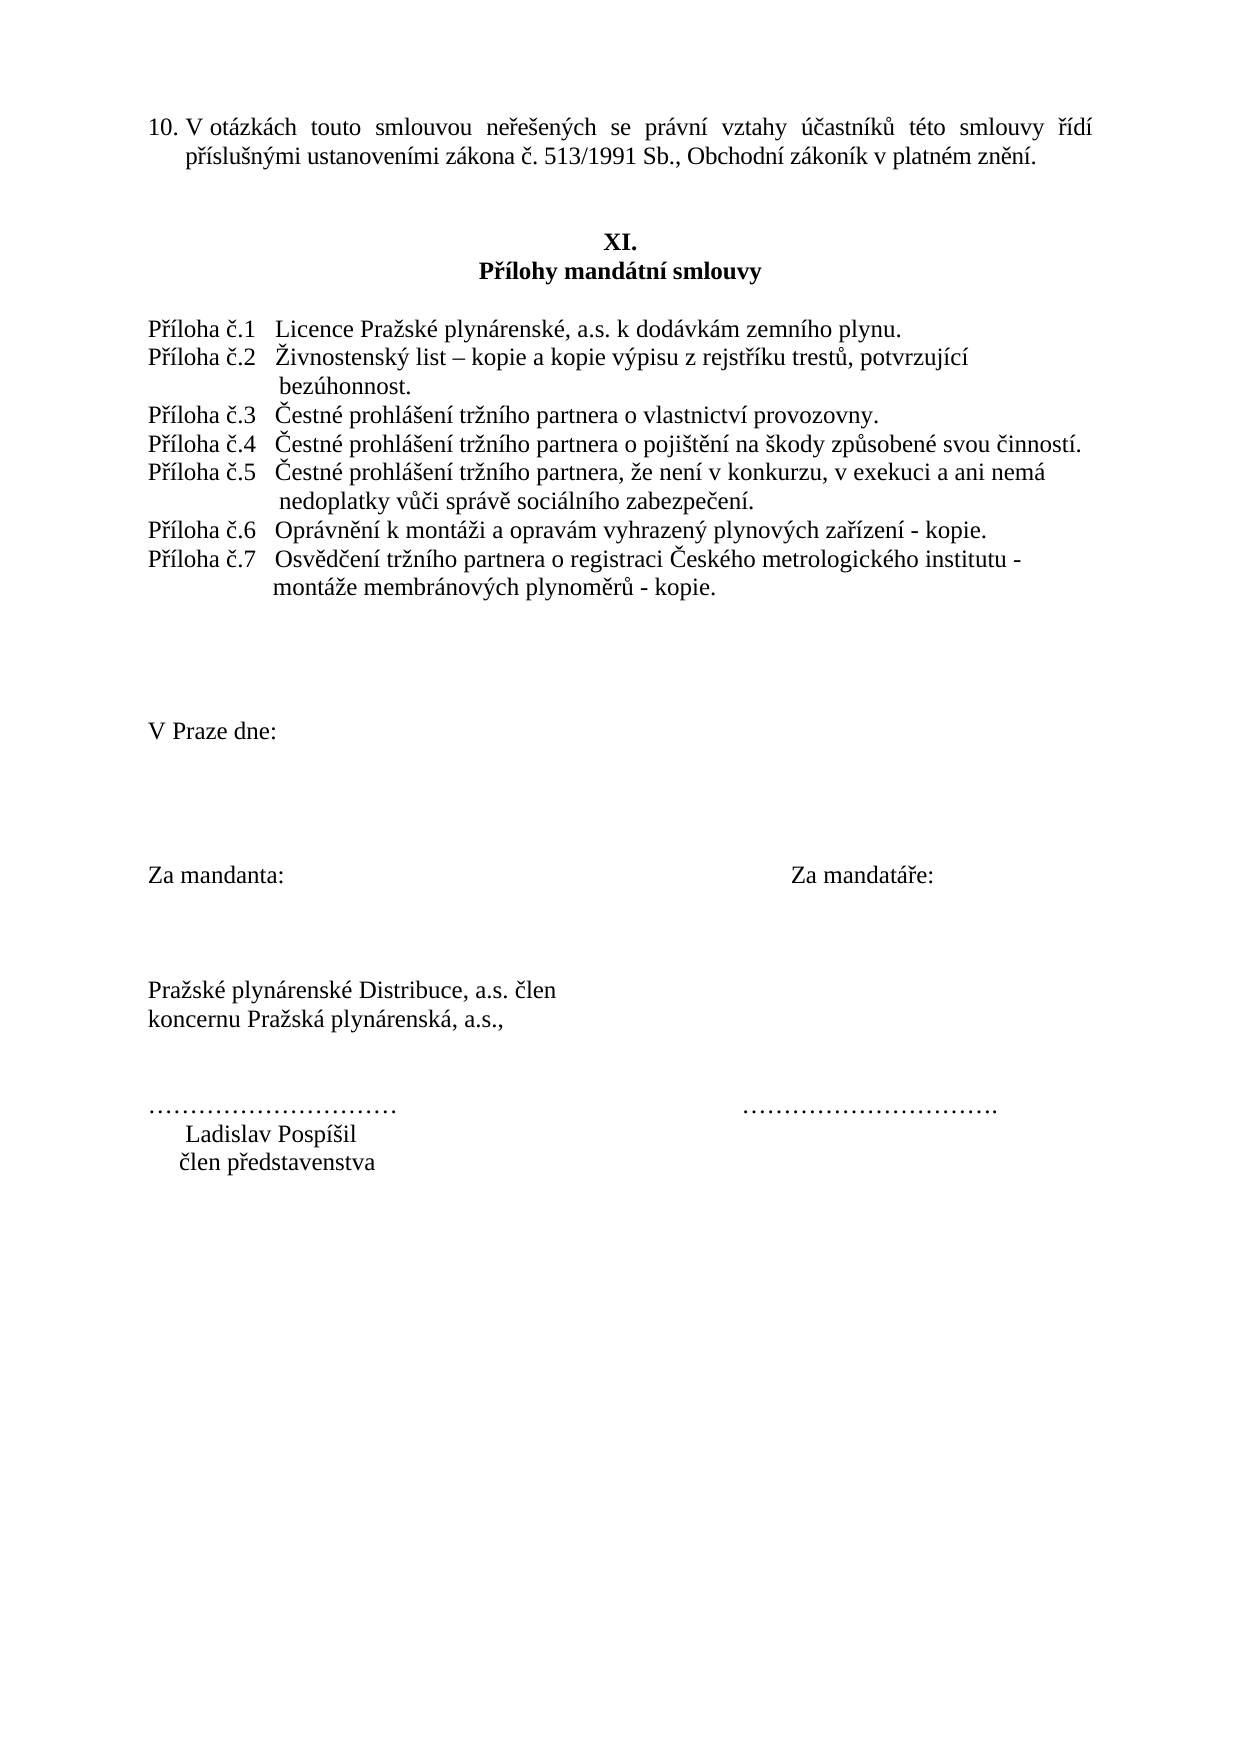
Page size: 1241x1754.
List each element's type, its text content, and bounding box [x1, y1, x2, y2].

text nedoplatky vůči správě sociálního zabezpečení. [148, 486, 1092, 515]
text montáže membránových plynoměrů - kopie. [148, 572, 1092, 601]
text Příloha č.6 Oprávnění k montáži a opravám vyhrazený plynových zařízení - kopie. [148, 515, 1092, 544]
text Pražské plynárenské Distribuce, a.s. člen [148, 975, 1092, 1004]
text Ladislav Pospíšil [148, 1119, 1092, 1147]
text člen představenstva [148, 1147, 1092, 1176]
text Příloha č.1 Licence Pražské plynárenské, a.s. k dodávkám zemního plynu. [148, 314, 1092, 342]
text Příloha č.4 Čestné prohlášení tržního partnera o pojištění na škody způsobené svou činností. [148, 429, 1092, 457]
text Za mandanta: Za mandatáře: [148, 860, 1092, 889]
text ………………………… …………………………. [148, 1090, 1092, 1119]
text Přílohy mandátní smlouvy [148, 256, 1092, 285]
text V Praze dne: [148, 716, 1092, 745]
list V otázkách touto smlouvou neřešených se právní vztahy účastníků této smlouvy řídí příslušnými ustanoveními zákona č. 513/1991 Sb., Obchodní zákoník v platném znění. [148, 112, 1092, 170]
text Příloha č.7 Osvědčení tržního partnera o registraci Českého metrologického institutu - [148, 544, 1092, 572]
text Příloha č.2 Živnostenský list – kopie a kopie výpisu z rejstříku trestů, potvrzující [148, 342, 1092, 371]
text XI. [148, 227, 1092, 256]
text Příloha č.5 Čestné prohlášení tržního partnera, že není v konkurzu, v exekuci a ani nemá [148, 457, 1092, 486]
text bezúhonnost. [148, 371, 1092, 400]
text koncernu Pražská plynárenská, a.s., [148, 1004, 1092, 1032]
text Příloha č.3 Čestné prohlášení tržního partnera o vlastnictví provozovny. [148, 400, 1092, 429]
